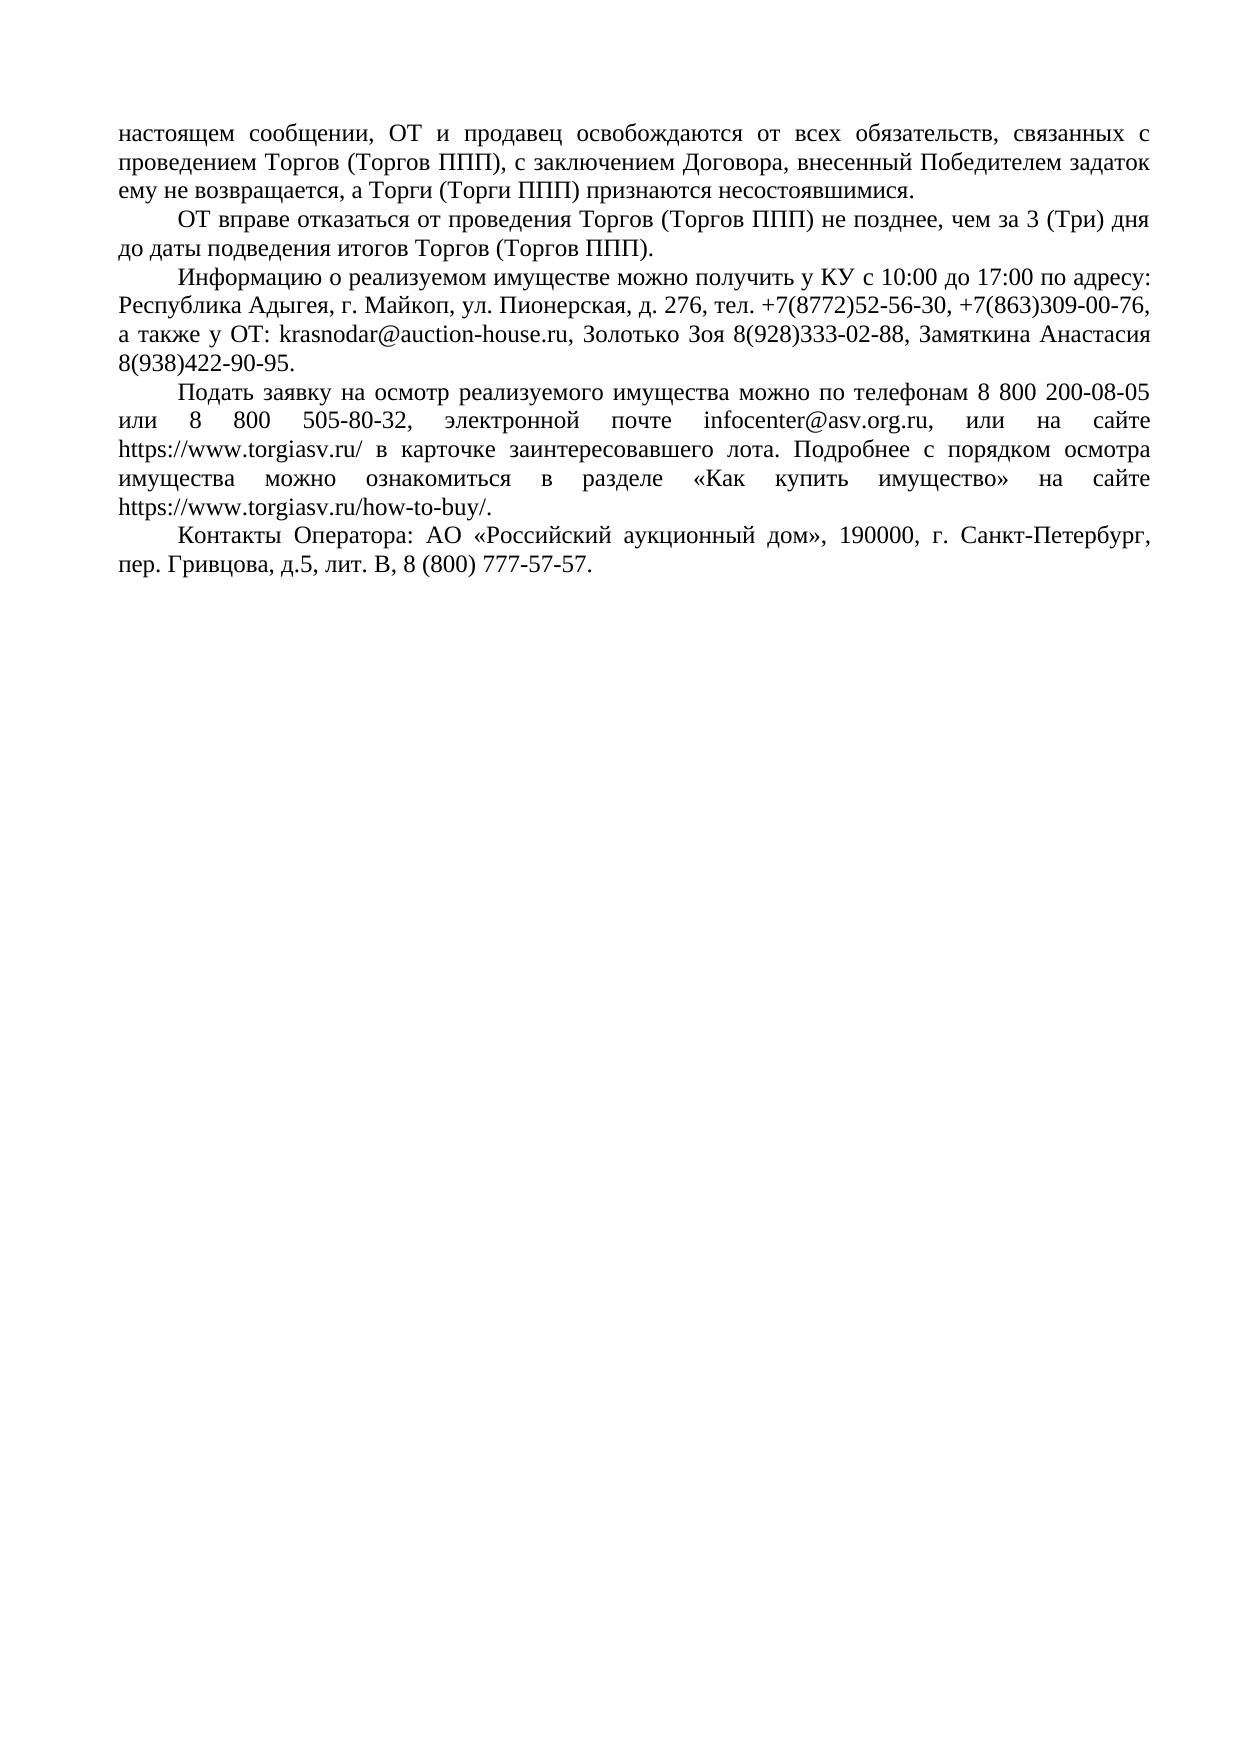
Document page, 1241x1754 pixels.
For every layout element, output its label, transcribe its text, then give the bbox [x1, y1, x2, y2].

text Контакты Оператора: АО «Российский аукционный дом», 190000, г. Санкт-Петербург, пер. Гривцова, д.5, лит. В, 8 (800) 777-57-57. [118, 521, 1151, 578]
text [118, 118, 1151, 204]
text ОТ вправе отказаться от проведения Торгов (Торгов ППП) не позднее, чем за 3 (Три) дня до даты подведения итогов Торгов (Торгов ППП). [118, 204, 1151, 262]
text Подать заявку на осмотр реализуемого имущества можно по телефонам 8 800 200-08-05 или 8 800 505-80-32, электронной почте infocenter@asv.org.ru, или на сайте https://www.torgiasv.ru/ в карточке заинтересовавшего лота. Подробнее с порядком осмотра имущества можно ознакомиться в разделе «Как купить имущество» на сайте https://www.torgiasv.ru/how-to-buy/. [118, 377, 1151, 521]
text Информацию о реализуемом имуществе можно получить у КУ с 10:00 до 17:00 по адресу: Республика Адыгея, г. Майкоп, ул. Пионерская, д. 276, тел. +7(8772)52-56-30, +7(863)309-00-76, а также у ОТ: krasnodar@auction-house.ru, Золотько Зоя 8(928)333-02-88, Замяткина Анастасия 8(938)422-90-95. [118, 262, 1151, 377]
